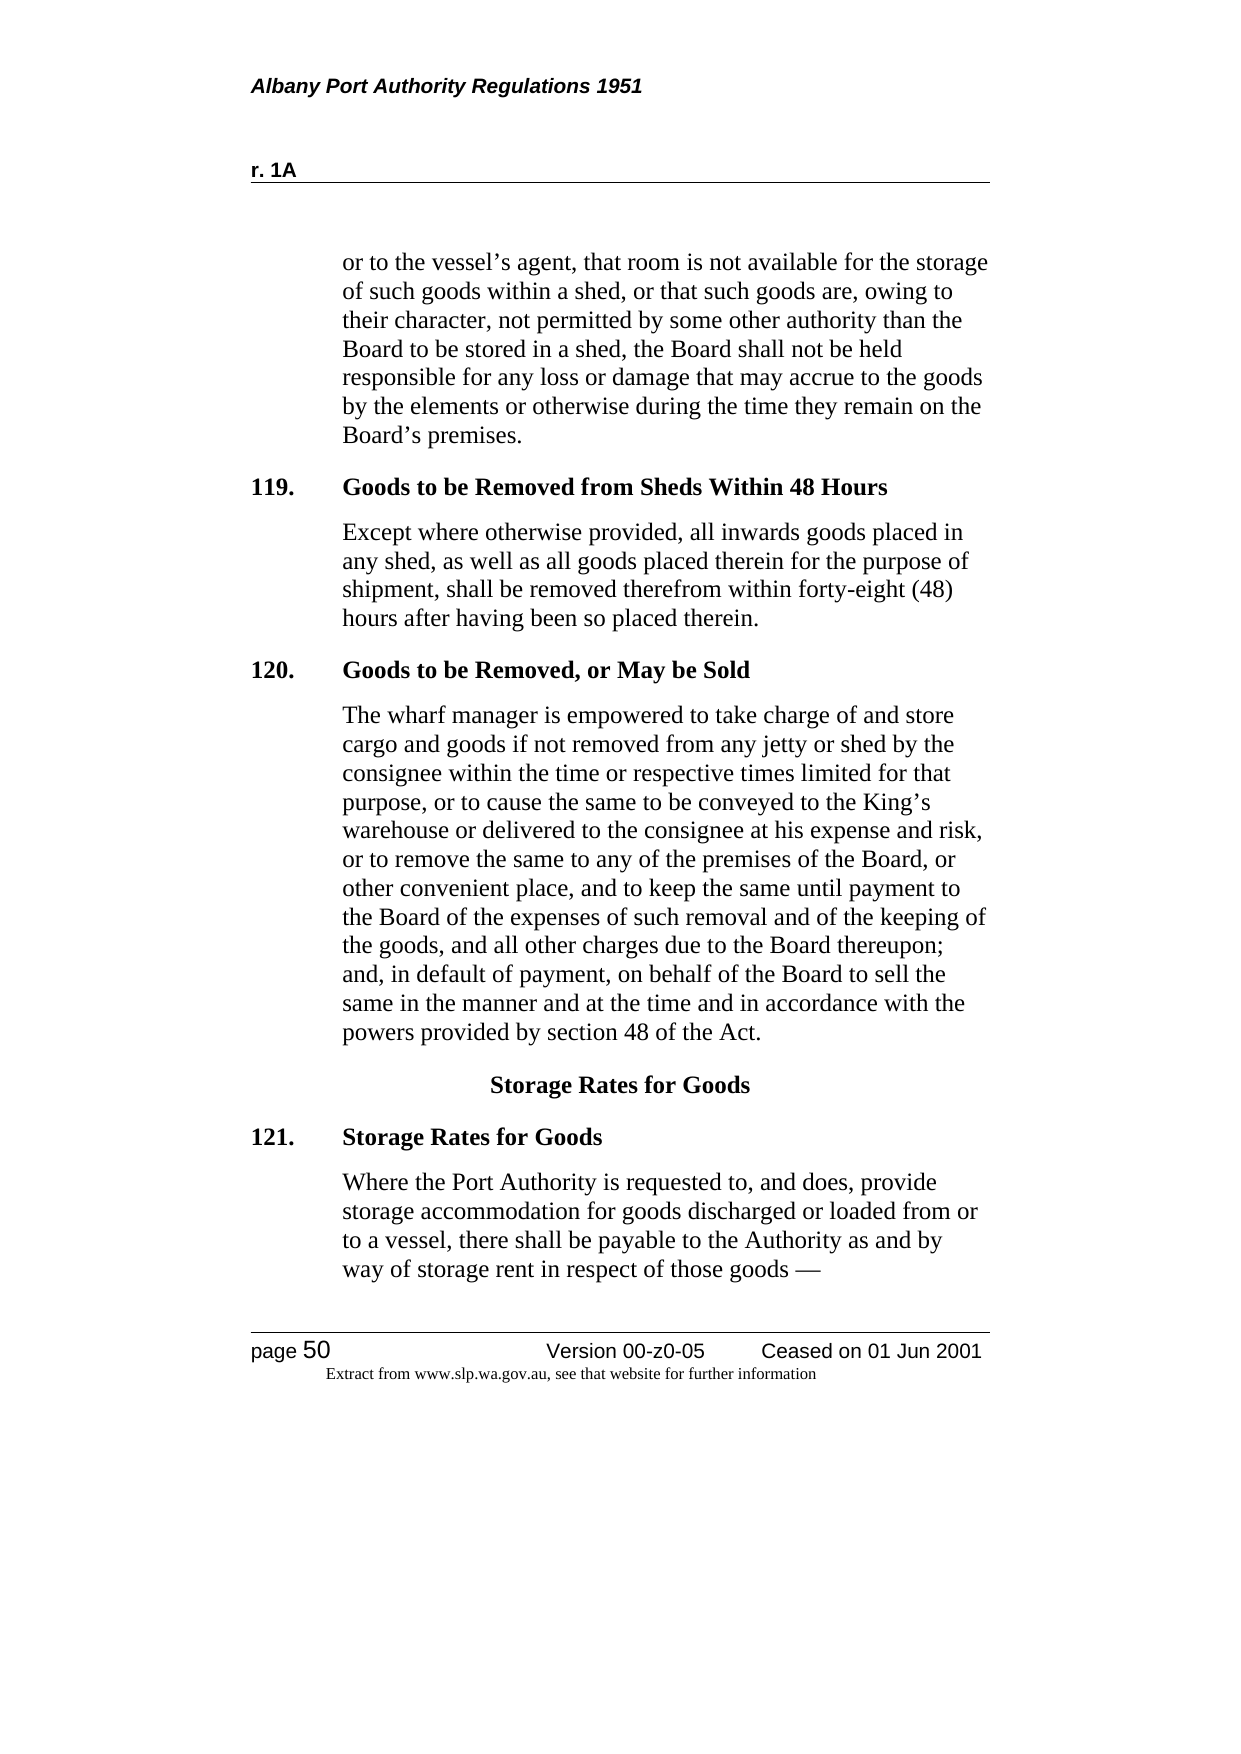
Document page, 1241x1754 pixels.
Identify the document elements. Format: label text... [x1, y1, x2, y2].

subtitle 120. Goods to be Removed, or May be Sold [251, 655, 990, 684]
text Where the Port Authority is requested to, and does, provide storage accommodation for goods discharged or loaded from or to a vessel, there shall be payable to the Authority as and by way of storage rent in respect of those goods — [251, 1167, 990, 1282]
subtitle 121. Storage Rates for Goods [251, 1122, 990, 1151]
text Except where otherwise provided, all inwards goods placed in any shed, as well as all goods placed therein for the purpose of shipment, shall be removed therefrom within forty-eight (48) hours after having been so placed therein. [251, 517, 990, 632]
subtitle 119. Goods to be Removed from Sheds Within 48 Hours [251, 472, 990, 500]
text The wharf manager is empowered to take charge of and store cargo and goods if not removed from any jetty or shed by the consignee within the time or respective times limited for that purpose, or to cause the same to be conveyed to the King’s warehouse or delivered to the consignee at his expense and risk, or to remove the same to any of the premises of the Board, or other convenient place, and to keep the same until payment to the Board of the expenses of such removal and of the keeping of the goods, and all other charges due to the Board thereupon; and, in default of payment, on behalf of the Board to sell the same in the manner and at the time and in accordance with the powers provided by section 48 of the Act. [251, 700, 990, 1045]
subtitle Storage Rates for Goods [251, 1070, 990, 1099]
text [251, 247, 990, 449]
